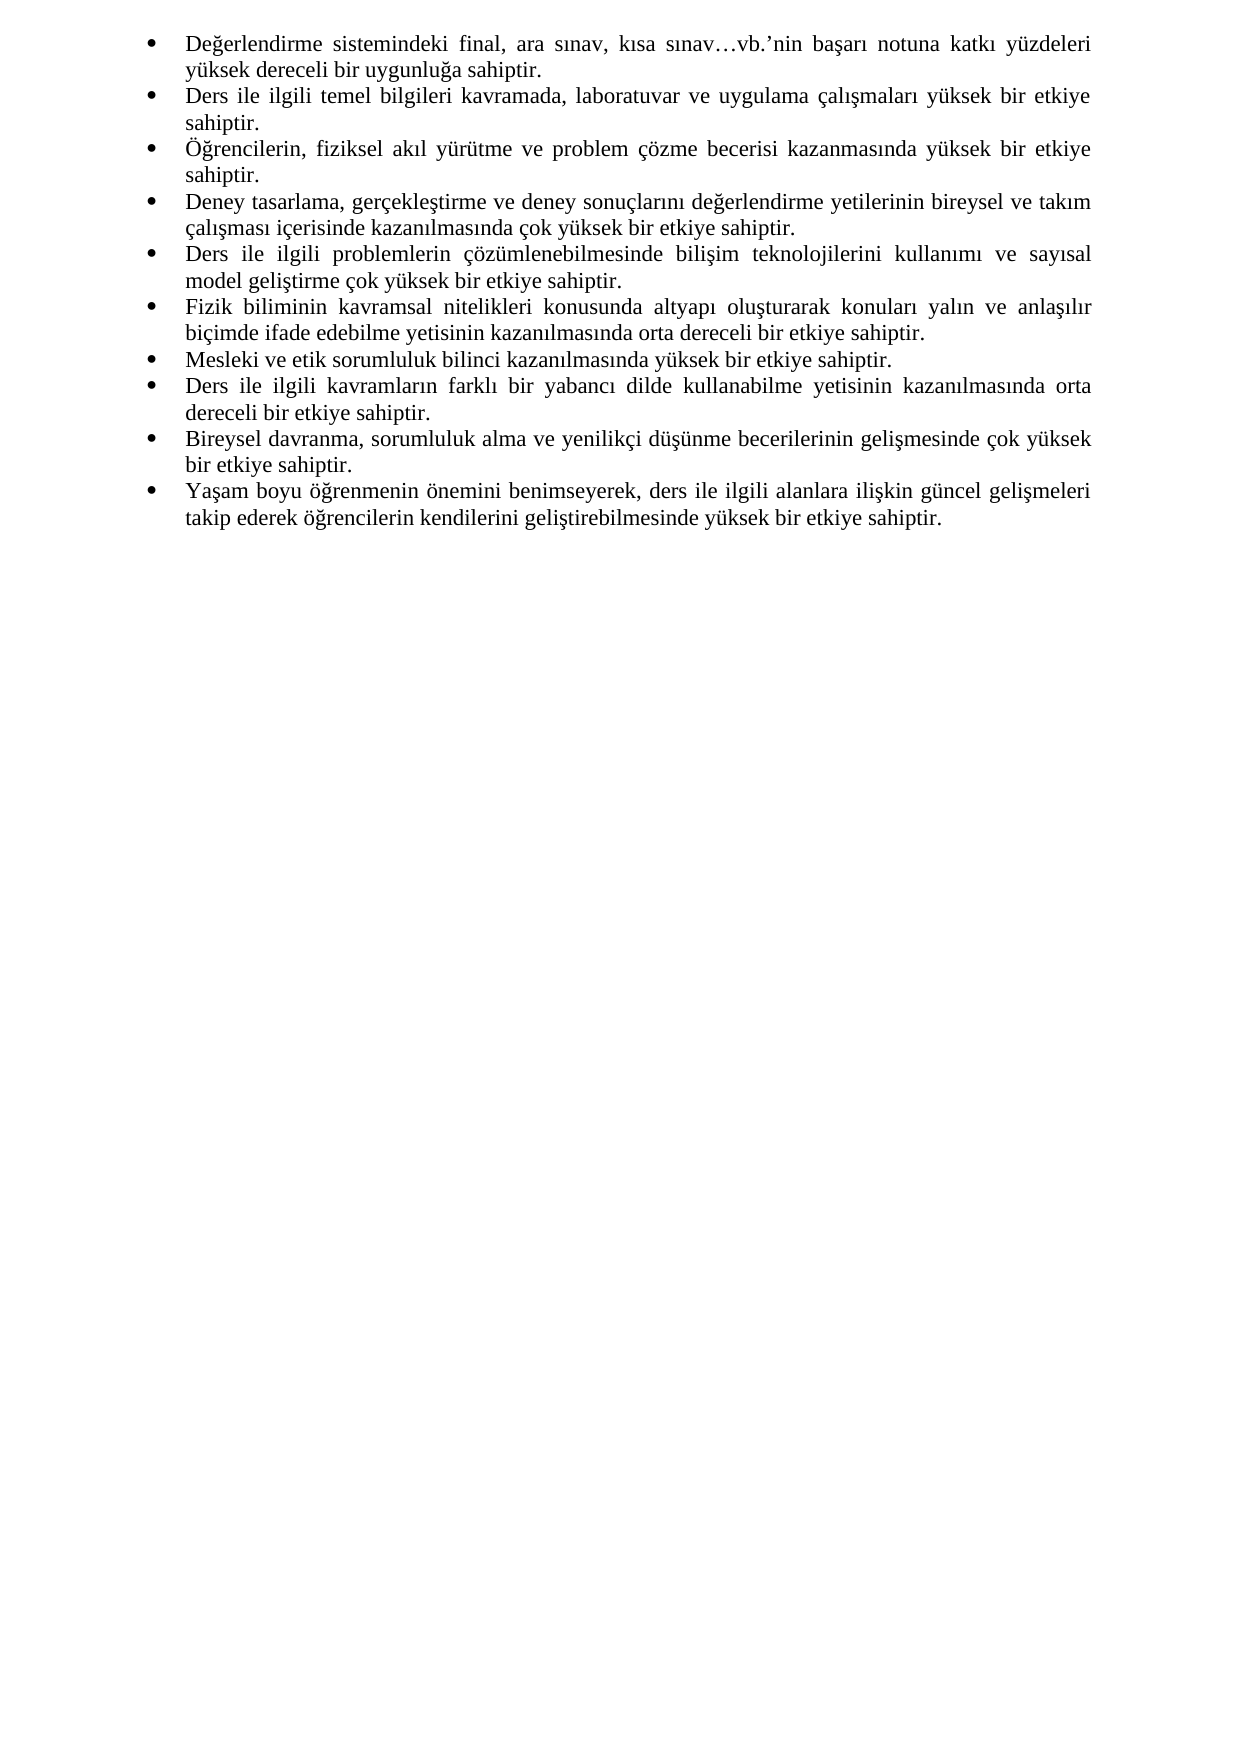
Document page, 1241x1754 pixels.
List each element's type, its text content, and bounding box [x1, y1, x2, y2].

list Deney tasarlama, gerçekleştirme ve deney sonuçlarını değerlendirme yetilerinin bireysel ve takım çalışması içerisinde kazanılmasında çok yüksek bir etkiye sahiptir. [148, 188, 1093, 240]
list Fizik biliminin kavramsal nitelikleri konusunda altyapı oluşturarak konuları yalın ve anlaşılır biçimde ifade edebilme yetisinin kazanılmasında orta dereceli bir etkiye sahiptir. [148, 293, 1093, 346]
list Öğrencilerin, fiziksel akıl yürütme ve problem çözme becerisi kazanmasında yüksek bir etkiye sahiptir. [148, 135, 1093, 188]
list Mesleki ve etik sorumluluk bilinci kazanılmasında yüksek bir etkiye sahiptir. [148, 346, 1093, 372]
list Ders ile ilgili problemlerin çözümlenebilmesinde bilişim teknolojilerini kullanımı ve sayısal model geliştirme çok yüksek bir etkiye sahiptir. [148, 240, 1093, 293]
list Ders ile ilgili temel bilgileri kavramada, laboratuvar ve uygulama çalışmaları yüksek bir etkiye sahiptir. [148, 82, 1093, 135]
list Yaşam boyu öğrenmenin önemini benimseyerek, ders ile ilgili alanlara ilişkin güncel gelişmeleri takip ederek öğrencilerin kendilerini geliştirebilmesinde yüksek bir etkiye sahiptir. [148, 478, 1093, 530]
list Ders ile ilgili kavramların farklı bir yabancı dilde kullanabilme yetisinin kazanılmasında orta dereceli bir etkiye sahiptir. [148, 372, 1093, 425]
list Bireysel davranma, sorumluluk alma ve yenilikçi düşünme becerilerinin gelişmesinde çok yüksek bir etkiye sahiptir. [148, 425, 1093, 478]
list Değerlendirme sistemindeki final, ara sınav, kısa sınav…vb.’nin başarı notuna katkı yüzdeleri yüksek dereceli bir uygunluğa sahiptir. [148, 29, 1093, 82]
